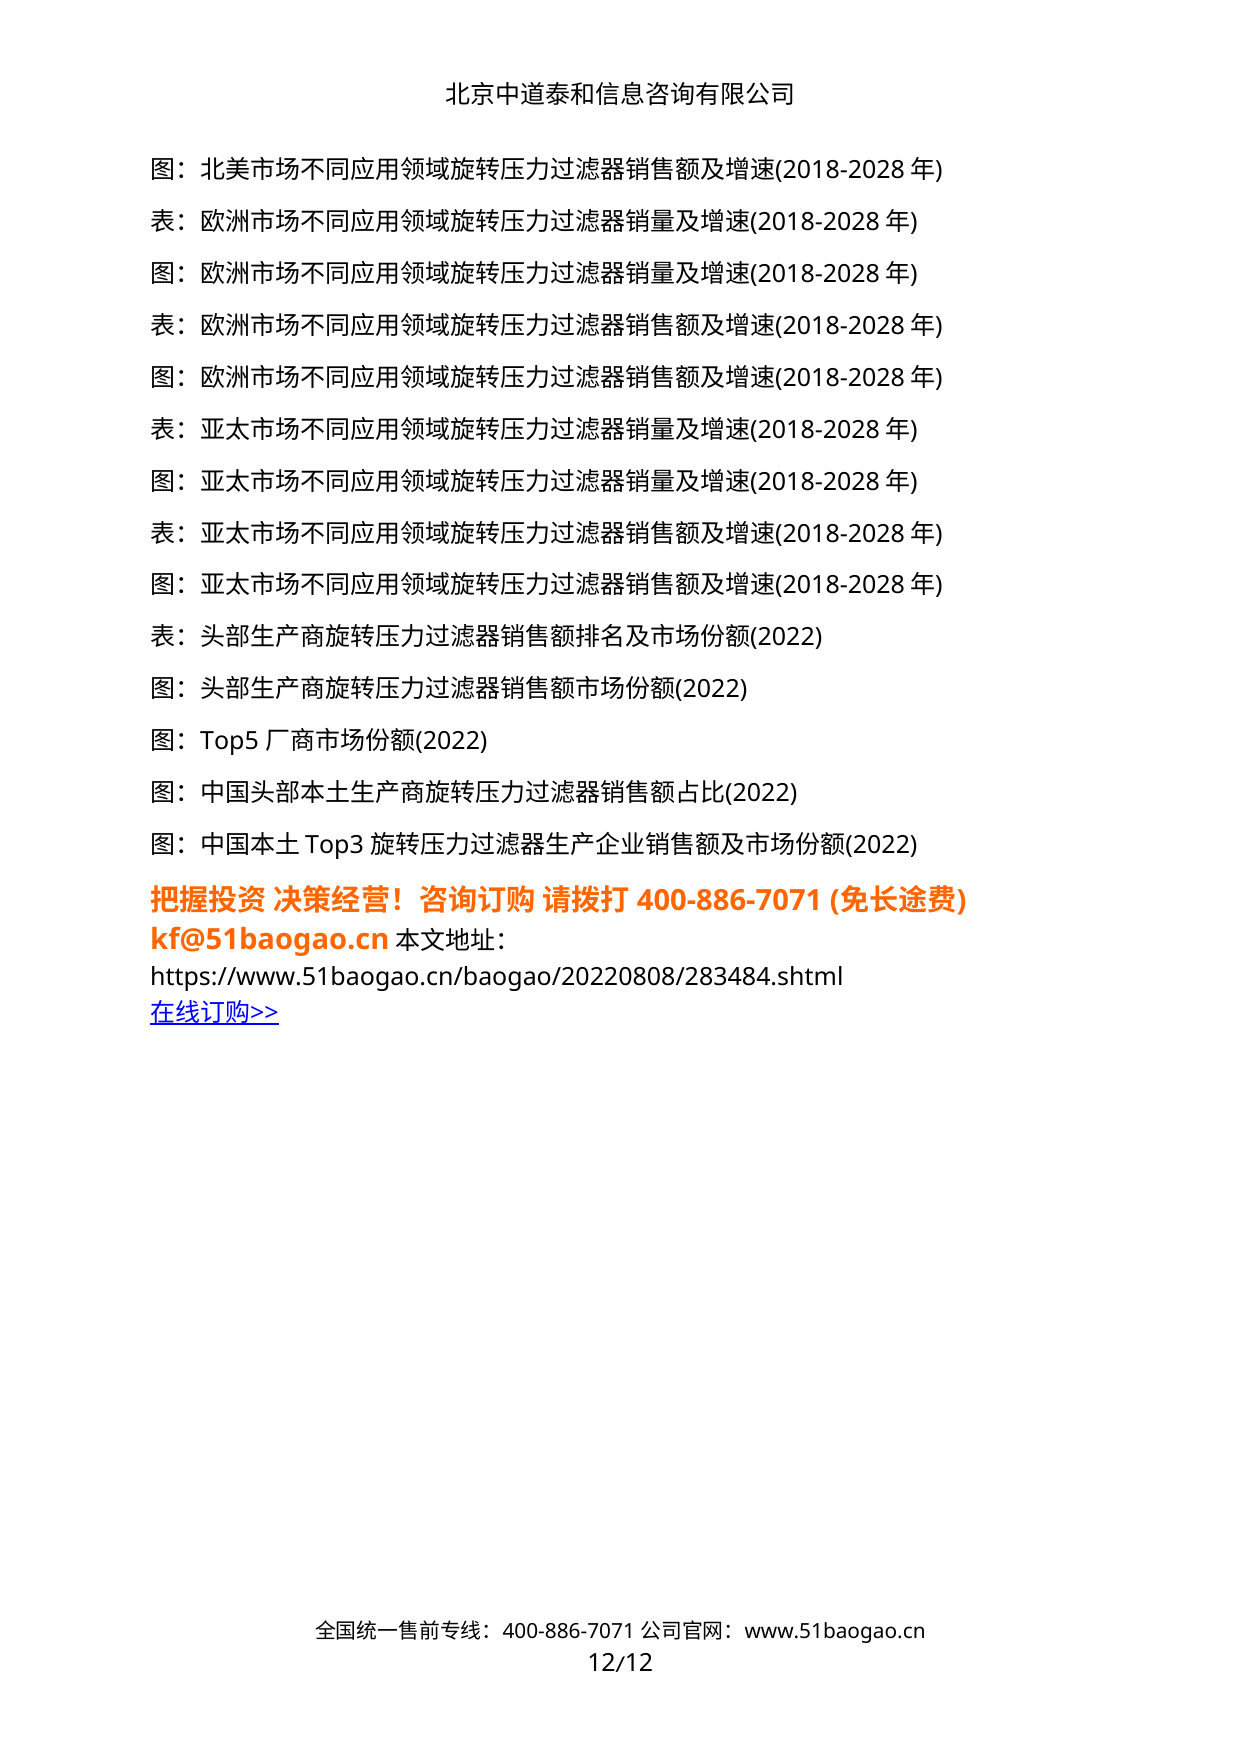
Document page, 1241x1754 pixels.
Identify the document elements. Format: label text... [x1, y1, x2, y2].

text 图：中国本土Top3 旋转压力过滤器生产企业销售额及市场份额(2022) [150, 824, 1090, 861]
text 表：欧洲市场不同应用领域旋转压力过滤器销量及增速(2018-2028年) [150, 202, 1090, 238]
text 在线订购>> [150, 992, 1090, 1029]
text 图：欧洲市场不同应用领域旋转压力过滤器销售额及增速(2018-2028年) [150, 357, 1090, 394]
text 图：北美市场不同应用领域旋转压力过滤器销售额及增速(2018-2028年) [150, 150, 1090, 186]
text 图：欧洲市场不同应用领域旋转压力过滤器销量及增速(2018-2028年) [150, 254, 1090, 290]
text 图：亚太市场不同应用领域旋转压力过滤器销售额及增速(2018-2028年) [150, 565, 1090, 601]
text 表：亚太市场不同应用领域旋转压力过滤器销售额及增速(2018-2028年) [150, 513, 1090, 549]
text 图：头部生产商旋转压力过滤器销售额市场份额(2022) [150, 669, 1090, 705]
text 表：欧洲市场不同应用领域旋转压力过滤器销售额及增速(2018-2028年) [150, 306, 1090, 342]
text 表：亚太市场不同应用领域旋转压力过滤器销量及增速(2018-2028年) [150, 409, 1090, 446]
text 图：中国头部本土生产商旋转压力过滤器销售额占比(2022) [150, 772, 1090, 809]
text 表：头部生产商旋转压力过滤器销售额排名及市场份额(2022) [150, 617, 1090, 653]
text 图：亚太市场不同应用领域旋转压力过滤器销量及增速(2018-2028年) [150, 461, 1090, 497]
text 把握投资 决策经营！咨询订购 请拨打 400-886-7071 (免长途费) kf@51baogao.cn本文地址：https://www.51baogao.cn/baogao/20220808/283484.shtml [150, 876, 1090, 992]
text 图：Top5 厂商市场份额(2022) [150, 721, 1090, 757]
